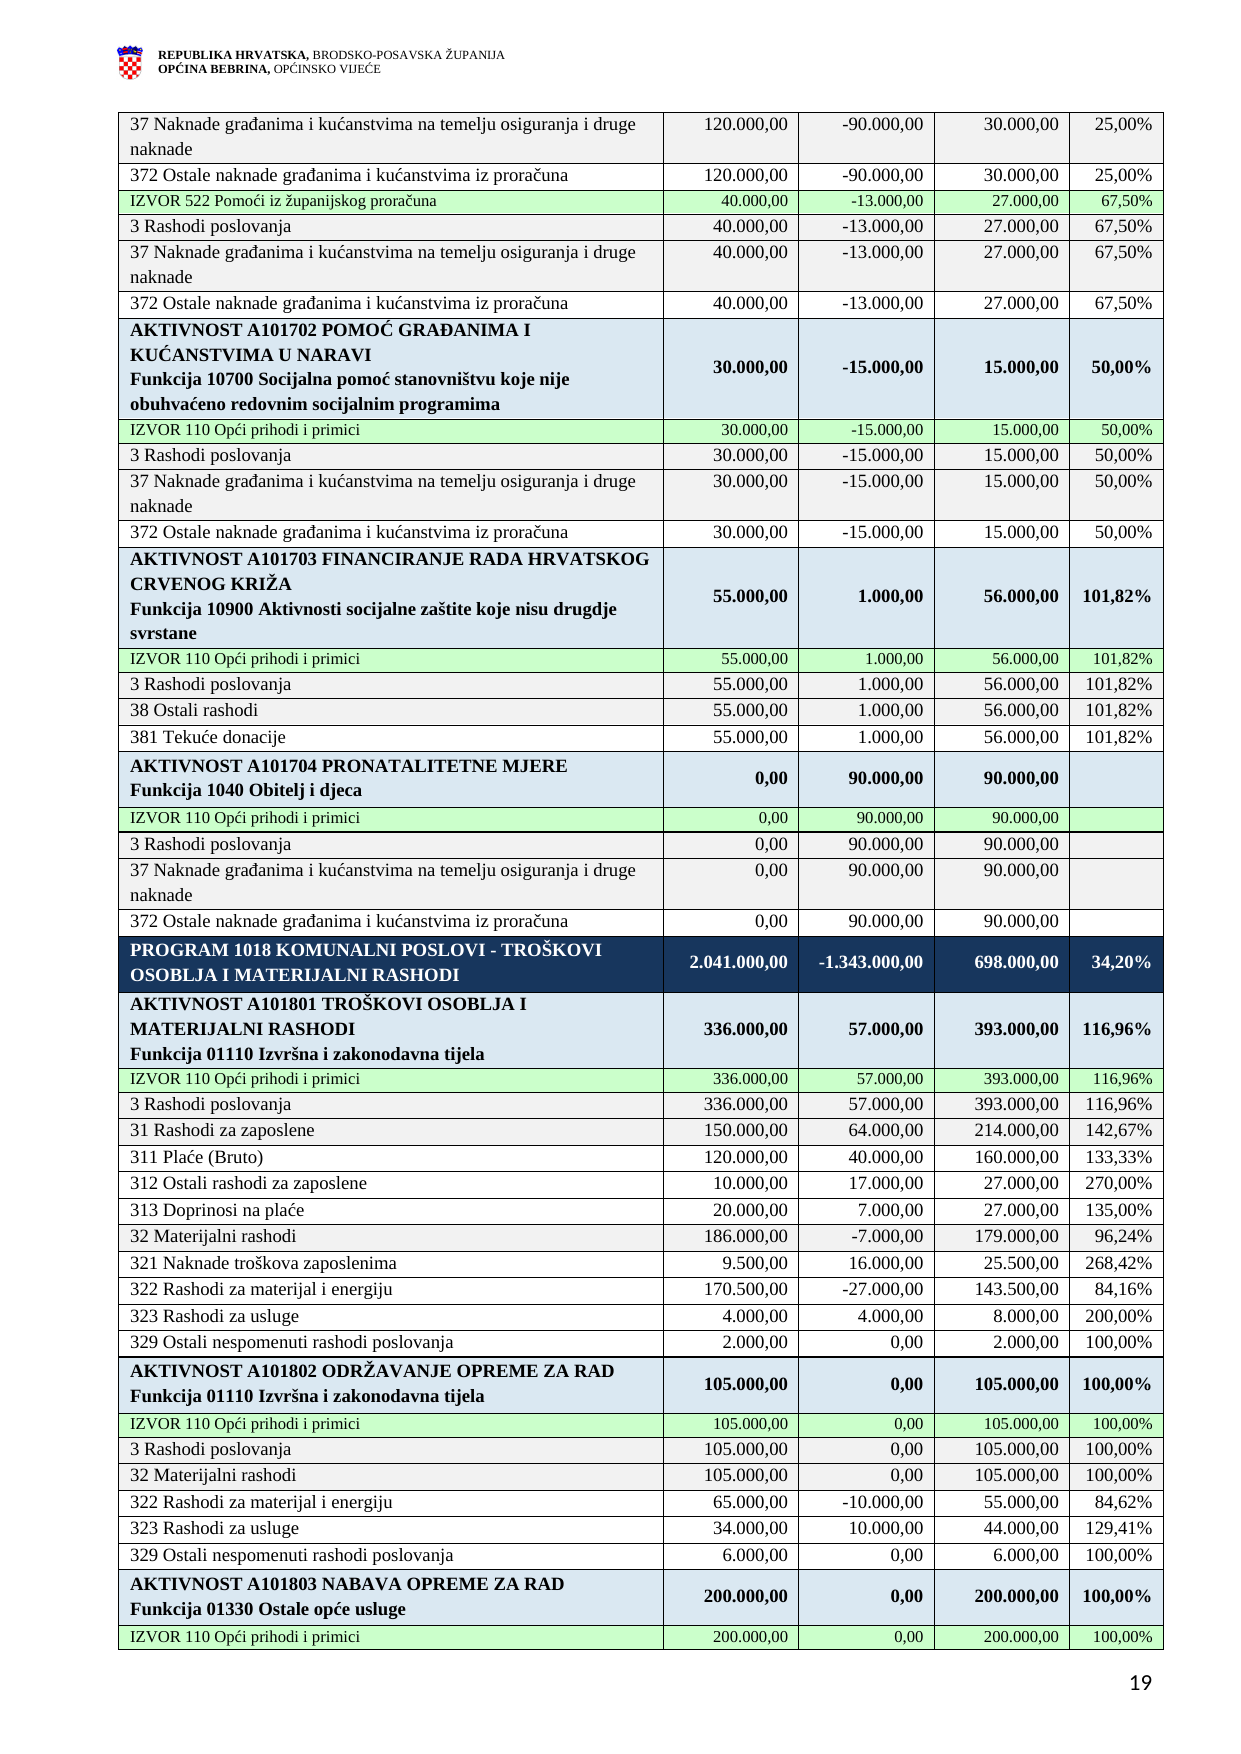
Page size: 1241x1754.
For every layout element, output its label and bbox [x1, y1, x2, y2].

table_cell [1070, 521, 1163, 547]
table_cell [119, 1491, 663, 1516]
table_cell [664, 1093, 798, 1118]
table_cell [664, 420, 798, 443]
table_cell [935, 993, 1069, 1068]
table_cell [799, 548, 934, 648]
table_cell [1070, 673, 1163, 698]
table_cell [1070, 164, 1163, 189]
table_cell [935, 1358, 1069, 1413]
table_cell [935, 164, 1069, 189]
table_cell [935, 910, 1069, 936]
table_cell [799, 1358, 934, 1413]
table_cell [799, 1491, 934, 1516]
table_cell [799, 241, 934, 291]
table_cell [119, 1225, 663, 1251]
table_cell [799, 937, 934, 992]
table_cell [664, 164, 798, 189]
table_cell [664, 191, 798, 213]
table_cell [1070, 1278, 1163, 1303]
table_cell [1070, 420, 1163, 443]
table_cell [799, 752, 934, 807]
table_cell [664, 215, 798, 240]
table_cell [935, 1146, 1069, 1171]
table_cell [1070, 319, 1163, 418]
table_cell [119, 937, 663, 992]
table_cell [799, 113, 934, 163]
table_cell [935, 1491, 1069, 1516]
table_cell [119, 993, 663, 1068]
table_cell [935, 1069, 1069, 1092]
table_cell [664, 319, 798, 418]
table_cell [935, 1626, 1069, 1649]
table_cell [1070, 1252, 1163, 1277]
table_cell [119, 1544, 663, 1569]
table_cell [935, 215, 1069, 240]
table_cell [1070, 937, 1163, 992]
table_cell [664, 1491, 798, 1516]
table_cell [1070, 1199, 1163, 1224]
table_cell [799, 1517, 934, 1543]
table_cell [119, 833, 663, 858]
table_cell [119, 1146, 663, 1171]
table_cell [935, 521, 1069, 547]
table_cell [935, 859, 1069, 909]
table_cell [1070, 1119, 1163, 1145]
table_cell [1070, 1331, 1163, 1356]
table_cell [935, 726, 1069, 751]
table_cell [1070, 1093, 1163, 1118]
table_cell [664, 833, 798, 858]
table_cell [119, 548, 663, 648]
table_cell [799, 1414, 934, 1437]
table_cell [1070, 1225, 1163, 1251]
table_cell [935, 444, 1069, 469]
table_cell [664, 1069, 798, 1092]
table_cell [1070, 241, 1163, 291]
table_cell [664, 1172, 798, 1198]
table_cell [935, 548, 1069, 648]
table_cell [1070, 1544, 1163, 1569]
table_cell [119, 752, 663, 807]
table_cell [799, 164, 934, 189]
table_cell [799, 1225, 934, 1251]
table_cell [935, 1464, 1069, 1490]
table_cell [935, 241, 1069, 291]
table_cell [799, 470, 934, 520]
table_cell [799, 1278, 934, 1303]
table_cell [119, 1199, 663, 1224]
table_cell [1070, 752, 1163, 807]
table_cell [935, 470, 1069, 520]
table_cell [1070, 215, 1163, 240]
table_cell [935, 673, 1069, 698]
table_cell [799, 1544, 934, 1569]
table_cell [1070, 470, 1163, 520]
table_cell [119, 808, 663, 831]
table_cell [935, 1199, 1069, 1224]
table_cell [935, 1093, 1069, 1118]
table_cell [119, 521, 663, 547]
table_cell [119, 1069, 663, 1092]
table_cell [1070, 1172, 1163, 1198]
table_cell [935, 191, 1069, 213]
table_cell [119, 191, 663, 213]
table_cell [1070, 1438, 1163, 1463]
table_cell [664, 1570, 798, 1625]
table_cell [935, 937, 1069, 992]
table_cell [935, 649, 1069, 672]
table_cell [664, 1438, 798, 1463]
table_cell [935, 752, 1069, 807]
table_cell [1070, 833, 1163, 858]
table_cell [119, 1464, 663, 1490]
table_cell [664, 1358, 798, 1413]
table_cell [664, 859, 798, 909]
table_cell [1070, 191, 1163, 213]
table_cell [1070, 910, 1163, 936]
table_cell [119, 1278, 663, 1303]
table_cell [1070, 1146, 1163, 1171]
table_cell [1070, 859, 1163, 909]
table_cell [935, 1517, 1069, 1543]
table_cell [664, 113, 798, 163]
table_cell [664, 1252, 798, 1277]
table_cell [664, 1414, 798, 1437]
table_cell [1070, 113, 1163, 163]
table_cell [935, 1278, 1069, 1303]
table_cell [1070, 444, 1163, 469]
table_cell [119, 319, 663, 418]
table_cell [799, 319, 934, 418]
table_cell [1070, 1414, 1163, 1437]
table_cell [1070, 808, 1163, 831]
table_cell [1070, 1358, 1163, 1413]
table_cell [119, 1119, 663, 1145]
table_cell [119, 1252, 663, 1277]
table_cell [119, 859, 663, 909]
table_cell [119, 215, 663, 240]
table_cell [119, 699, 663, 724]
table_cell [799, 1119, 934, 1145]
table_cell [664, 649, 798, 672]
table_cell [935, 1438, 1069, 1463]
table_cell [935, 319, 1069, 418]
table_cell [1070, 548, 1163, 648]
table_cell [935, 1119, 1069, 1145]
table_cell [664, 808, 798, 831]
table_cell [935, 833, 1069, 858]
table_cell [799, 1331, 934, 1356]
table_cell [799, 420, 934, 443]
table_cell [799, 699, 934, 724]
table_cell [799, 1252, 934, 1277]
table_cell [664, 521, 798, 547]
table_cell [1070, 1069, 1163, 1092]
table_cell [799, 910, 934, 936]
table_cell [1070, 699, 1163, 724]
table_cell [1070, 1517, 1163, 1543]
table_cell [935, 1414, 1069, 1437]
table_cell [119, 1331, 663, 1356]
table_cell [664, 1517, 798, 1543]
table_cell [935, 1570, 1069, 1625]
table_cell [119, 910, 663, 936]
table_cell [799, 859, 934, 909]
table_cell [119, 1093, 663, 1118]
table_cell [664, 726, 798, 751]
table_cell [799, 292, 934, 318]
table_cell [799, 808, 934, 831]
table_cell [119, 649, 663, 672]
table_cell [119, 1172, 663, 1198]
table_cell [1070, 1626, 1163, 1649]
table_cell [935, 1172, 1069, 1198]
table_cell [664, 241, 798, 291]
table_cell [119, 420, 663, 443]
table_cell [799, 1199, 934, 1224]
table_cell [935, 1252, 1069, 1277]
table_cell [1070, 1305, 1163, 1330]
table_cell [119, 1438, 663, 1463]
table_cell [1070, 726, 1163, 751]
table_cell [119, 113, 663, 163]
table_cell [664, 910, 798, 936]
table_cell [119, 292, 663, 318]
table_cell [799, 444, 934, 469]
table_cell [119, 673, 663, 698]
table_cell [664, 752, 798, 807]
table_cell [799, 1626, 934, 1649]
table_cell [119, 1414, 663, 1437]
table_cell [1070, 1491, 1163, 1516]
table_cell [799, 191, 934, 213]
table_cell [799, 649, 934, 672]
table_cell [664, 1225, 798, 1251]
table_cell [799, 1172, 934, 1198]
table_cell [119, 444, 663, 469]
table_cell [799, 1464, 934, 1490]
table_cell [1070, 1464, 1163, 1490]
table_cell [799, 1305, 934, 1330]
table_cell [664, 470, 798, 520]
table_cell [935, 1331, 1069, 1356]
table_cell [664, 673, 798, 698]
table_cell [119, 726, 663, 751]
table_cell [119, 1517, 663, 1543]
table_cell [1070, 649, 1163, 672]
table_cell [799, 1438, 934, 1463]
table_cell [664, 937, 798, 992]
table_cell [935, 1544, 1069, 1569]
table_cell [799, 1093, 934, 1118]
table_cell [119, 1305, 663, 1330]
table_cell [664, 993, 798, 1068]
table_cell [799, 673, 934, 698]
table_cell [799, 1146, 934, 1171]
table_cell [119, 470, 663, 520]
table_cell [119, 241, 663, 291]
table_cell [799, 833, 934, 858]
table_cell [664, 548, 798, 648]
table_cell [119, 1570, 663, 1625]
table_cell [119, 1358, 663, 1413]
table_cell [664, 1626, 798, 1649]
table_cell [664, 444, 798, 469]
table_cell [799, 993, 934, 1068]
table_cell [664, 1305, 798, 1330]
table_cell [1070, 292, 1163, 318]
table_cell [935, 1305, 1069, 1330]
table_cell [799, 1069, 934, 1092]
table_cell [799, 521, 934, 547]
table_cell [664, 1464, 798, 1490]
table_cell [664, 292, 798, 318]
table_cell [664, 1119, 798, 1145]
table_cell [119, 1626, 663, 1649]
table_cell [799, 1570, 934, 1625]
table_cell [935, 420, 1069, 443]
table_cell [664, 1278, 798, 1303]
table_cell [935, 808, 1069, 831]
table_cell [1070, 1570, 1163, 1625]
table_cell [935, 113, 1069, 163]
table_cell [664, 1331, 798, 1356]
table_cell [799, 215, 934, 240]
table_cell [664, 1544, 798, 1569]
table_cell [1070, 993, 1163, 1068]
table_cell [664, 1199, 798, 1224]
picture [116, 44, 142, 80]
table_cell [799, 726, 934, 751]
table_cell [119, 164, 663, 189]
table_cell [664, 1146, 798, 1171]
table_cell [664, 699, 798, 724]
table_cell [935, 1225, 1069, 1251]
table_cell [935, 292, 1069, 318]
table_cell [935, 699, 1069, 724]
